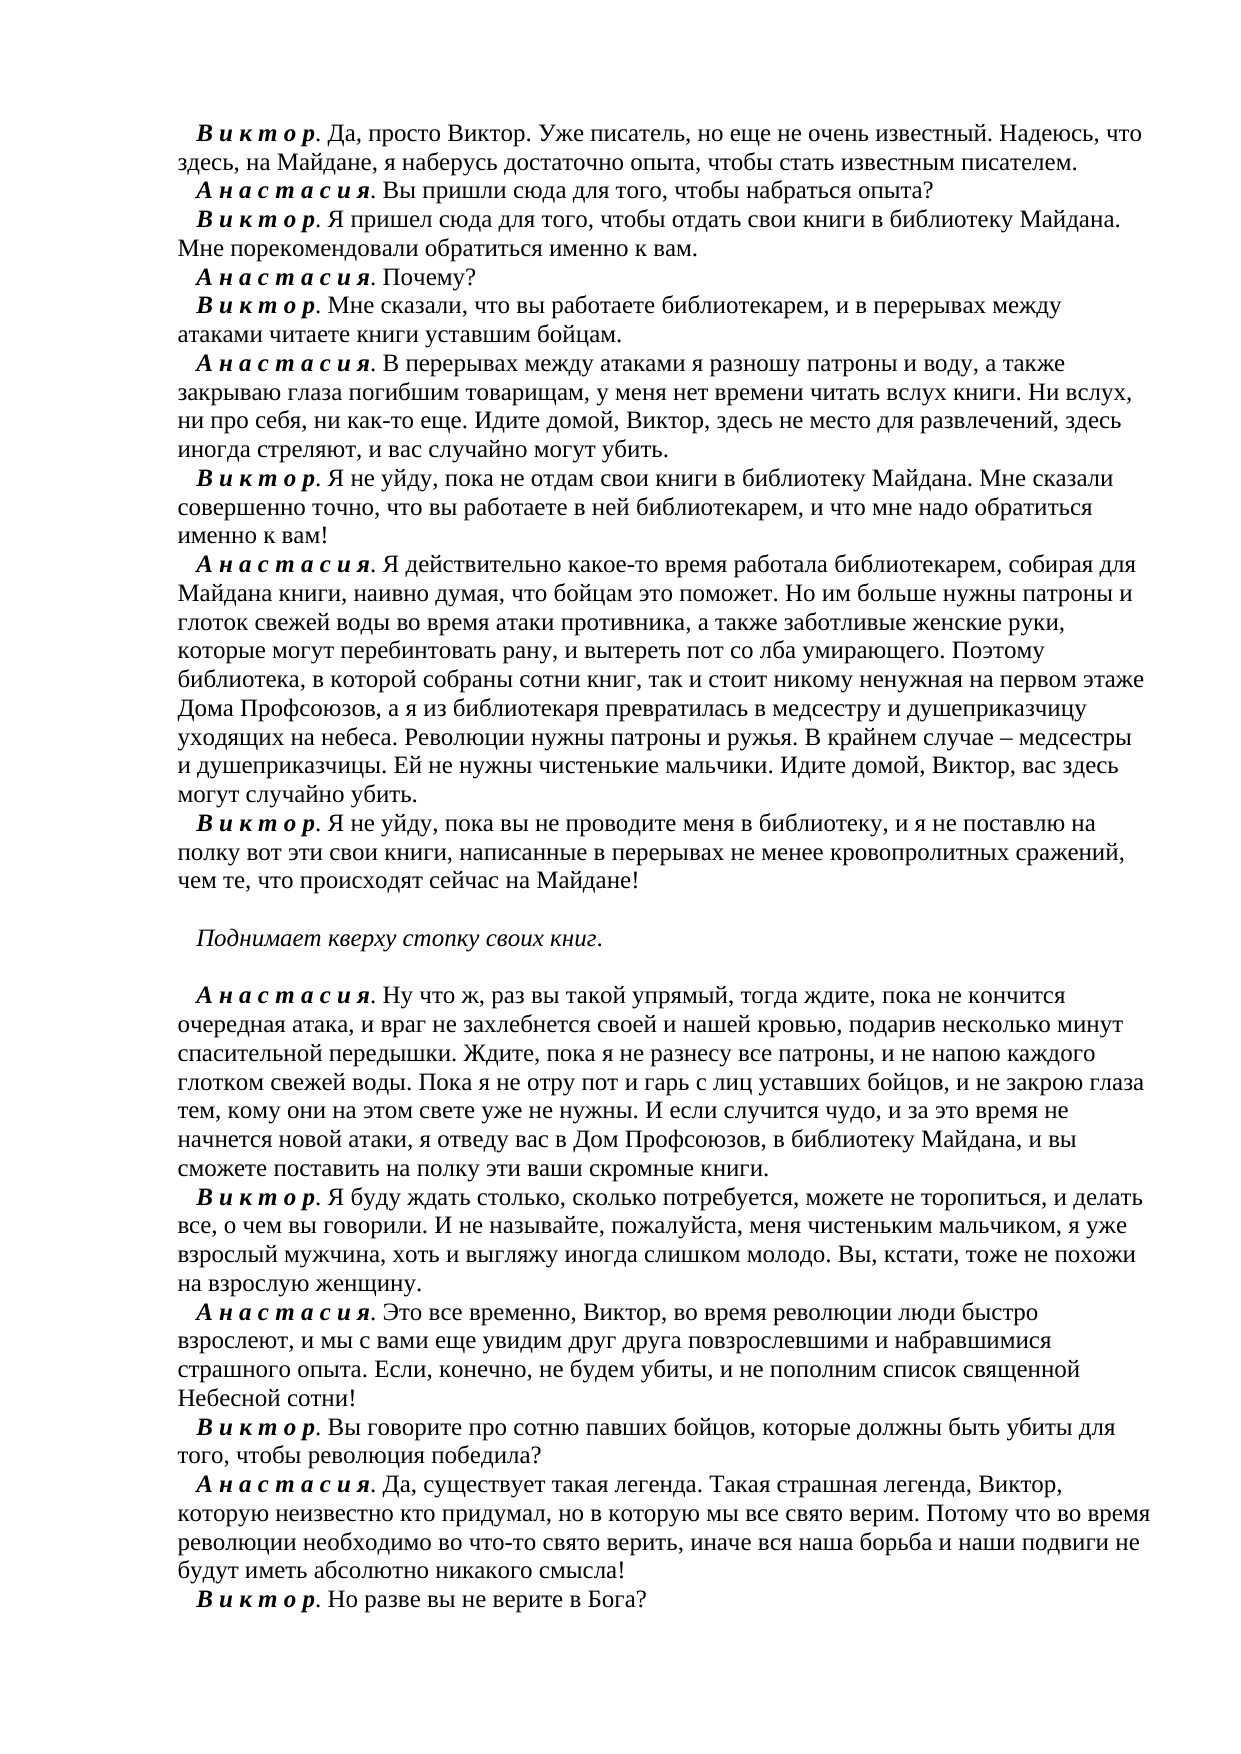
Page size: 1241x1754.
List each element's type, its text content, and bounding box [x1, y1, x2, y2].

text В и к т о р. Я буду ждать столько, сколько потребуется, можете не торопиться, и делать все, о чем вы говорили. И не называйте, пожалуйста, меня чистеньким мальчиком, я уже взрослый мужчина, хоть и выгляжу иногда слишком молодо. Вы, кстати, тоже не похожи на взрослую женщину. [177, 1182, 1152, 1297]
text В и к т о р. Да, просто Виктор. Уже писатель, но еще не очень известный. Надеюсь, что здесь, на Майдане, я наберусь достаточно опыта, чтобы стать известным писателем. [177, 118, 1152, 176]
text А н а с т а с и я. Я действительно какое-то время работала библиотекарем, собирая для Майдана книги, наивно думая, что бойцам это поможет. Но им больше нужны патроны и глоток свежей воды во время атаки противника, а также заботливые женские руки, которые могут перебинтовать рану, и вытереть пот со лба умирающего. Поэтому библиотека, в которой собраны сотни книг, так и стоит никому ненужная на первом этаже Дома Профсоюзов, а я из библиотекаря превратилась в медсестру и душеприказчицу уходящих на небеса. Революции нужны патроны и ружья. В крайнем случае – медсестры и душеприказчицы. Ей не нужны чистенькие мальчики. Идите домой, Виктор, вас здесь могут случайно убить. [177, 549, 1152, 808]
text А н а с т а с и я. Да, существует такая легенда. Такая страшная легенда, Виктор, которую неизвестно кто придумал, но в которую мы все свято верим. Потому что во время революции необходимо во что-то свято верить, иначе вся наша борьба и наши подвиги не будут иметь абсолютно никакого смысла! [177, 1469, 1152, 1584]
text А н а с т а с и я. Это все временно, Виктор, во время революции люди быстро взрослеют, и мы с вами еще увидим друг друга повзрослевшими и набравшимися страшного опыта. Если, конечно, не будем убиты, и не пополним список священной Небесной сотни! [177, 1297, 1152, 1412]
text В и к т о р. Вы говорите про сотню павших бойцов, которые должны быть убиты для того, чтобы революция победила? [177, 1412, 1152, 1469]
text В и к т о р. Я пришел сюда для того, чтобы отдать свои книги в библиотеку Майдана. Мне порекомендовали обратиться именно к вам. [177, 204, 1152, 262]
text В и к т о р. Но разве вы не верите в Бога? [177, 1584, 1152, 1613]
text Поднимает кверху стопку своих книг. [177, 923, 1152, 952]
text А н а с т а с и я. Почему? [177, 262, 1152, 291]
text А н а с т а с и я. Ну что ж, раз вы такой упрямый, тогда ждите, пока не кончится очередная атака, и враг не захлебнется своей и нашей кровью, подарив несколько минут спасительной передышки. Ждите, пока я не разнесу все патроны, и не напою каждого глотком свежей воды. Пока я не отру пот и гарь с лиц уставших бойцов, и не закрою глаза тем, кому они на этом свете уже не нужны. И если случится чудо, и за это время не начнется новой атаки, я отведу вас в Дом Профсоюзов, в библиотеку Майдана, и вы сможете поставить на полку эти ваши скромные книги. [177, 981, 1152, 1182]
text А н а с т а с и я. В перерывах между атаками я разношу патроны и воду, а также закрываю глаза погибшим товарищам, у меня нет времени читать вслух книги. Ни вслух, ни про себя, ни как-то еще. Идите домой, Виктор, здесь не место для развлечений, здесь иногда стреляют, и вас случайно могут убить. [177, 348, 1152, 463]
text В и к т о р. Мне сказали, что вы работаете библиотекарем, и в перерывах между атаками читаете книги уставшим бойцам. [177, 291, 1152, 348]
text В и к т о р. Я не уйду, пока не отдам свои книги в библиотеку Майдана. Мне сказали совершенно точно, что вы работаете в ней библиотекарем, и что мне надо обратиться именно к вам! [177, 463, 1152, 549]
text А н а с т а с и я. Вы пришли сюда для того, чтобы набраться опыта? [177, 176, 1152, 204]
text В и к т о р. Я не уйду, пока вы не проводите меня в библиотеку, и я не поставлю на полку вот эти свои книги, написанные в перерывах не менее кровопролитных сражений, чем те, что происходят сейчас на Майдане! [177, 808, 1152, 894]
